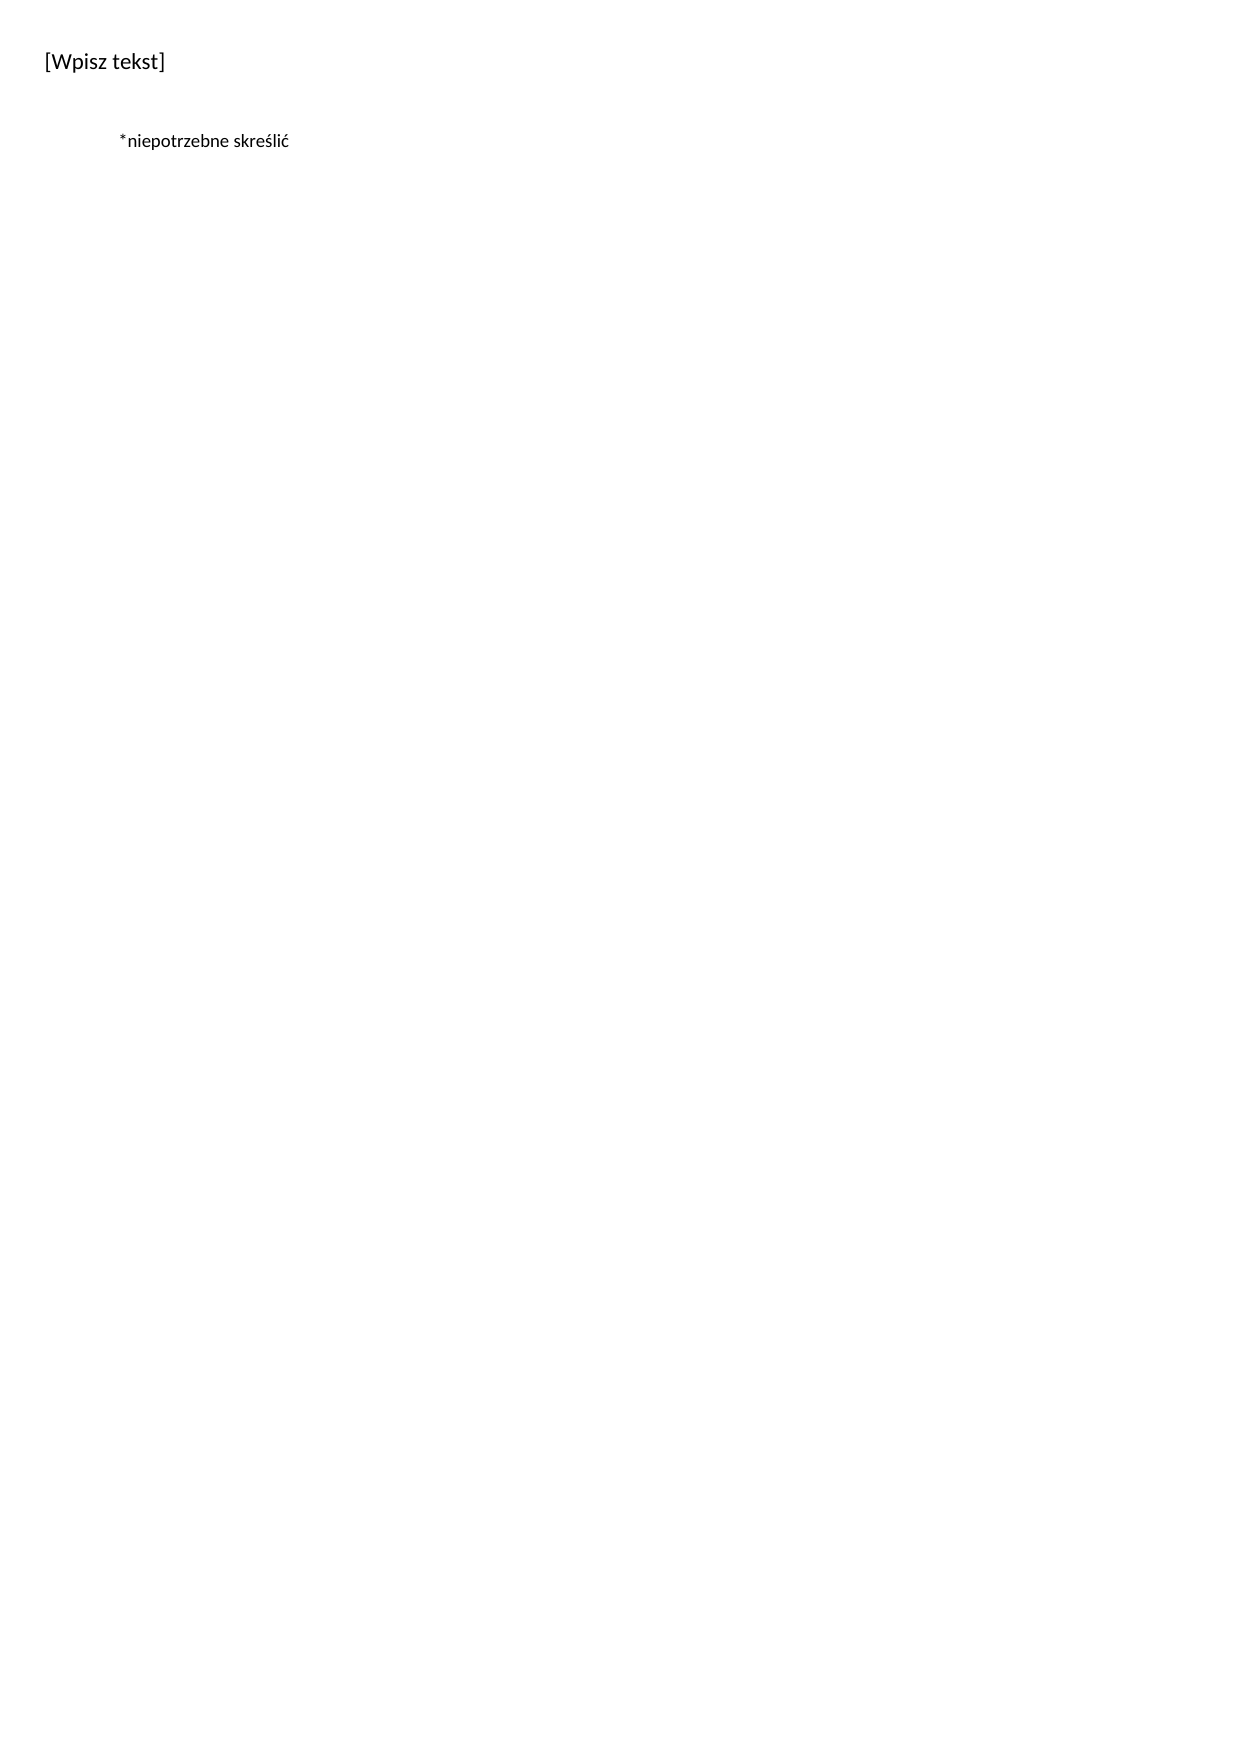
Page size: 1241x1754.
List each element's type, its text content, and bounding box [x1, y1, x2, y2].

text *niepotrzebne skreślić [118, 129, 1122, 152]
